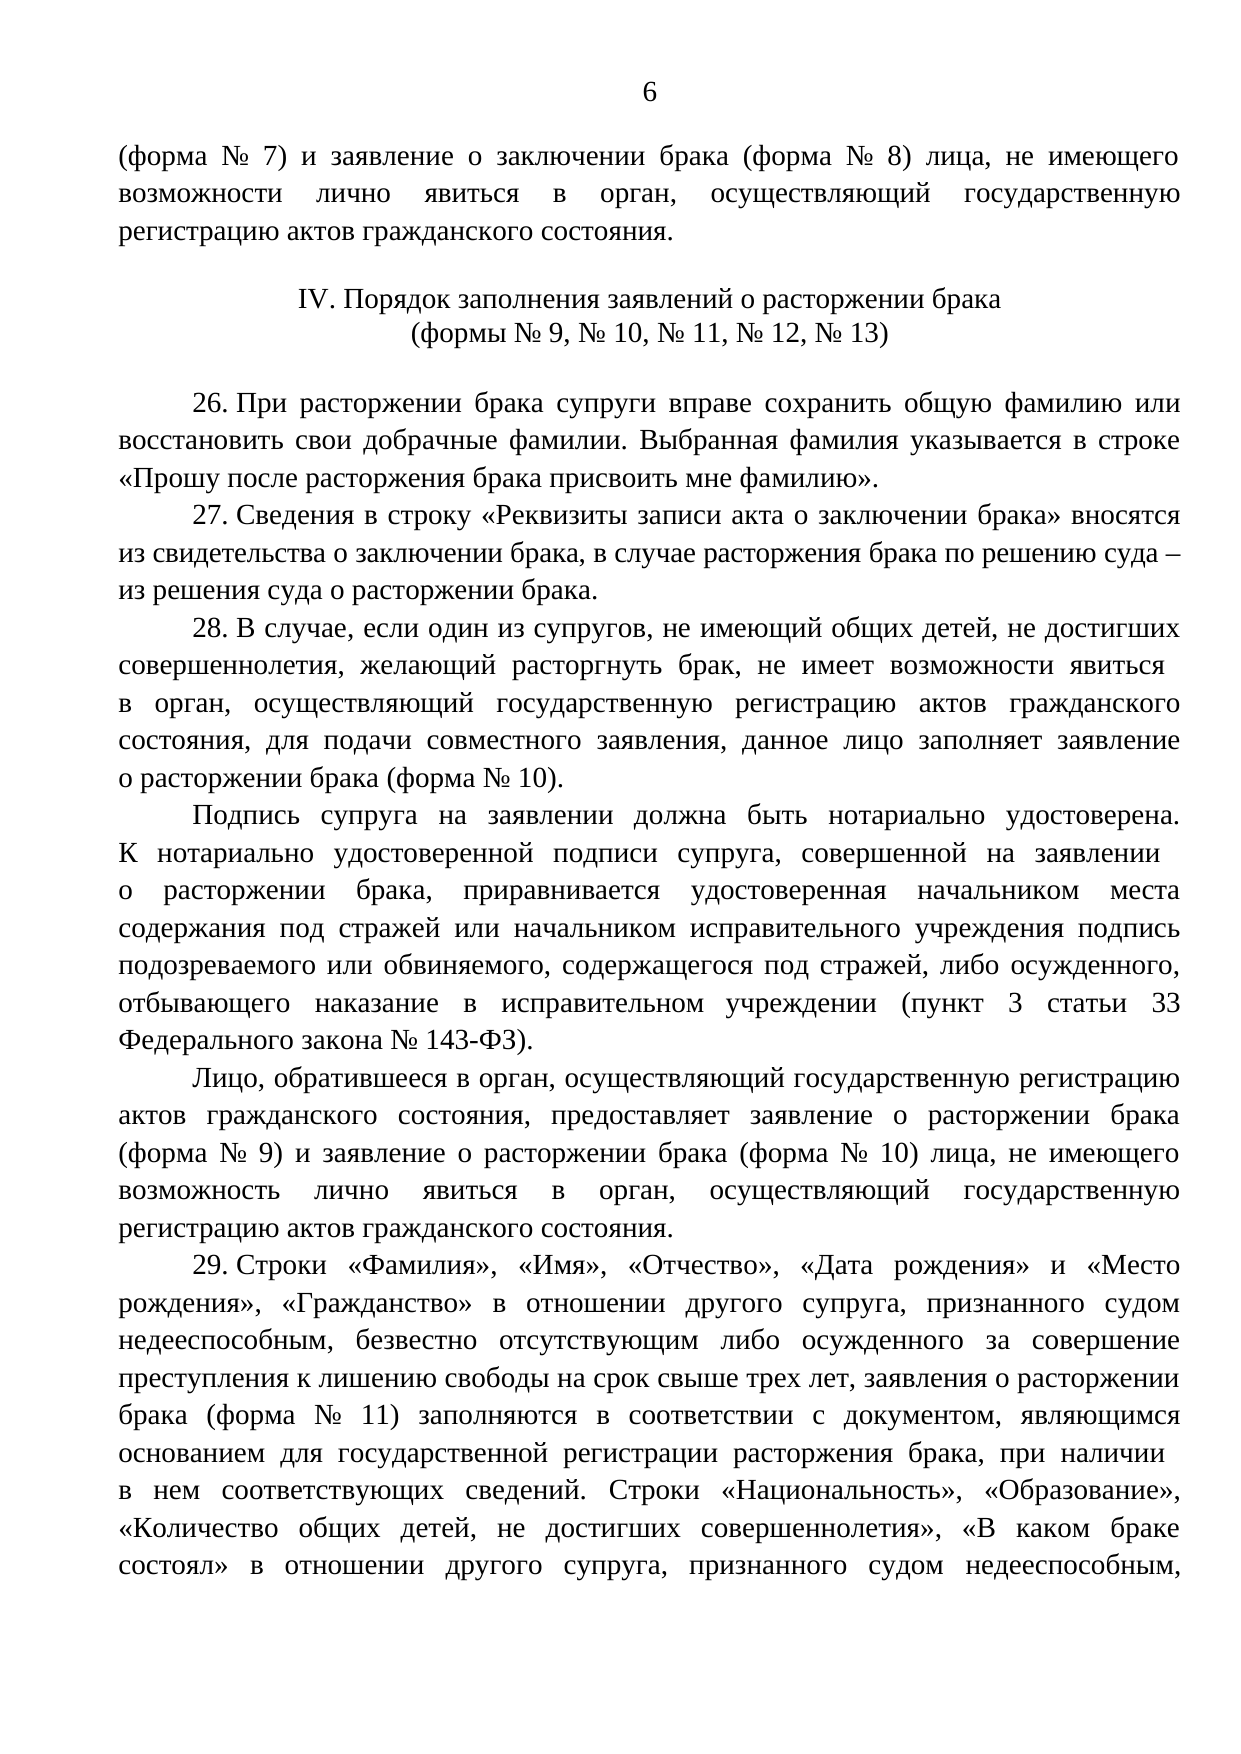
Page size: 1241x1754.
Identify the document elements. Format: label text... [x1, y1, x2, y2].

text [118, 135, 1181, 248]
text Лицо, обратившееся в орган, осуществляющий государственную регистрацию актов гражданского состояния, предоставляет заявление о расторжении брака (форма № 9) и заявление о расторжении брака (форма № 10) лица, не имеющего возможность лично явиться в орган, осуществляющий государственную регистрацию актов гражданского состояния. [118, 1057, 1181, 1244]
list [118, 1244, 1181, 1582]
list Сведения в строку «Реквизиты записи акта о заключении брака» вносятся из свидетельства о заключении брака, в случае расторжения брака по решению суда – из решения суда о расторжении брака. [118, 494, 1181, 607]
text IV. Порядок заполнения заявлений о расторжении брака [118, 281, 1181, 315]
text Подпись супруга на заявлении должна быть нотариально удостоверена. К нотариально удостоверенной подписи супруга, совершенной на заявлении о расторжении брака, приравнивается удостоверенная начальником места содержания под стражей или начальником исправительного учреждения подпись подозреваемого или обвиняемого, содержащегося под стражей, либо осужденного, отбывающего наказание в исправительном учреждении (пункт 3 статьи 33 Федерального закона № 143-ФЗ). [118, 794, 1181, 1057]
list При расторжении брака супруги вправе сохранить общую фамилию или восстановить свои добрачные фамилии. Выбранная фамилия указывается в строке «Прошу после расторжения брака присвоить мне фамилию». [118, 382, 1181, 494]
list В случае, если один из супругов, не имеющий общих детей, не достигших совершеннолетия, желающий расторгнуть брак, не имеет возможности явиться в орган, осуществляющий государственную регистрацию актов гражданского состояния, для подачи совместного заявления, данное лицо заполняет заявление о расторжении брака (форма № 10). [118, 607, 1181, 794]
text (формы № 9, № 10, № 11, № 12, № 13) [118, 315, 1181, 348]
